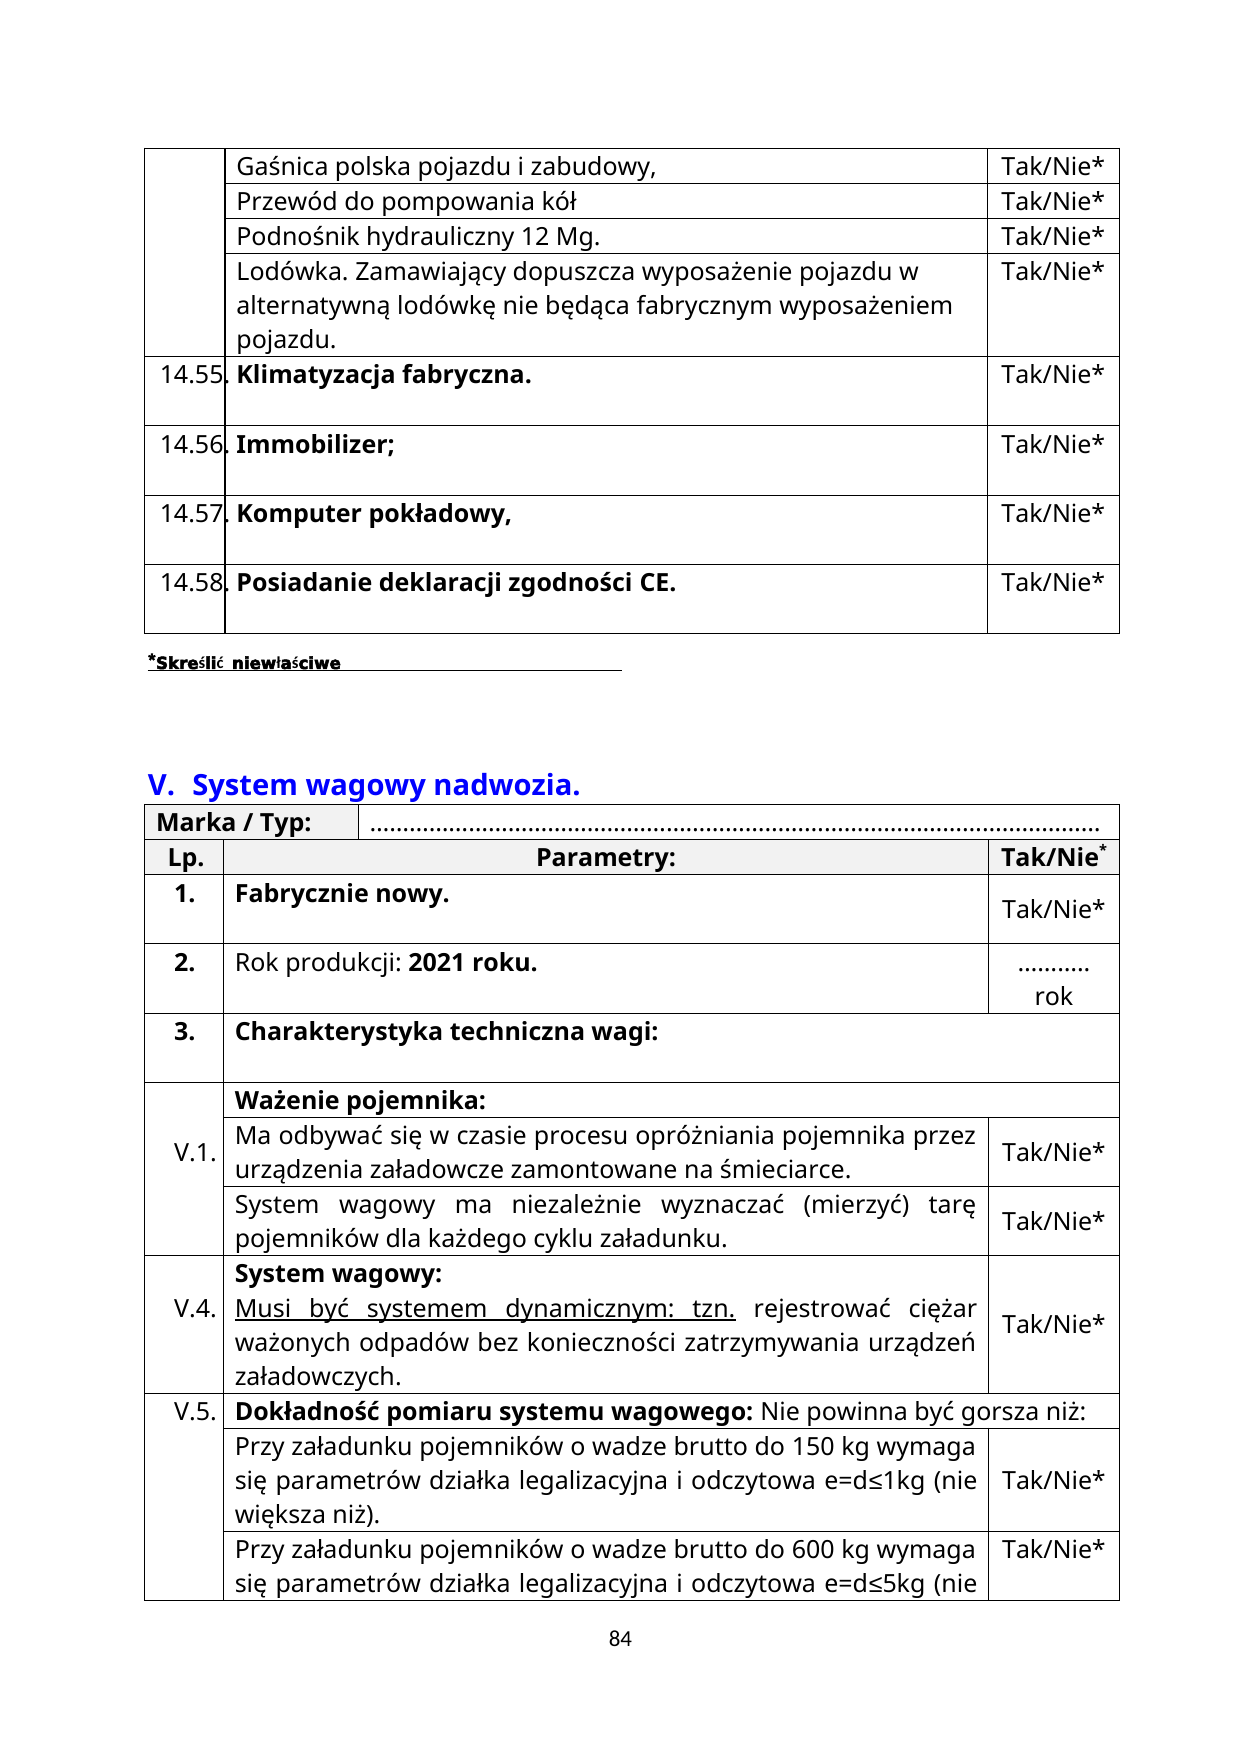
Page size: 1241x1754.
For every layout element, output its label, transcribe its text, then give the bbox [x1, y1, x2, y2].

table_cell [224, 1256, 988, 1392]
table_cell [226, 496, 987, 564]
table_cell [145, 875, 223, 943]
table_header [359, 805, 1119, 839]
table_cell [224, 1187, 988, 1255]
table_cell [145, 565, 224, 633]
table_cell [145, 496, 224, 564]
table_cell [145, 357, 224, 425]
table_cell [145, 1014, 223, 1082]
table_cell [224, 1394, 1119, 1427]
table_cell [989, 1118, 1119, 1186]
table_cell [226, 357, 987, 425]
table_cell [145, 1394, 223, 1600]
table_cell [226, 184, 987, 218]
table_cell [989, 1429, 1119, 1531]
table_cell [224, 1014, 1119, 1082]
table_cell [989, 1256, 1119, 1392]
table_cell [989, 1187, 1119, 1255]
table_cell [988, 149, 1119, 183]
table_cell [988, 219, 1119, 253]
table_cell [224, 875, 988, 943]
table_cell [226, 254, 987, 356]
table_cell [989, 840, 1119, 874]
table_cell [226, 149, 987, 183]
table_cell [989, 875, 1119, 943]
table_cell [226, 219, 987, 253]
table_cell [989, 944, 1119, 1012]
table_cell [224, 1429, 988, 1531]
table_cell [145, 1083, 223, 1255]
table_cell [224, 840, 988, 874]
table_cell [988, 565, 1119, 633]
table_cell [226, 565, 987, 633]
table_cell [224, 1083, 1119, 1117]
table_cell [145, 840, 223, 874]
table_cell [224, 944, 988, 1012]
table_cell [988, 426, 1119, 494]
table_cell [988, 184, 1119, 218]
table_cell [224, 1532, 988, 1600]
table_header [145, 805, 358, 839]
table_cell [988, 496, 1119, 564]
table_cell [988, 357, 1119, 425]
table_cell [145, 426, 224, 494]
list System wagowy nadwozia. [148, 764, 1093, 804]
text *Skreślić niewłaściwe [148, 653, 1093, 673]
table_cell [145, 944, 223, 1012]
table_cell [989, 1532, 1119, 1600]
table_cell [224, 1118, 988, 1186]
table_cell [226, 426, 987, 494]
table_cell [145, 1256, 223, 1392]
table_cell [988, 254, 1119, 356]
